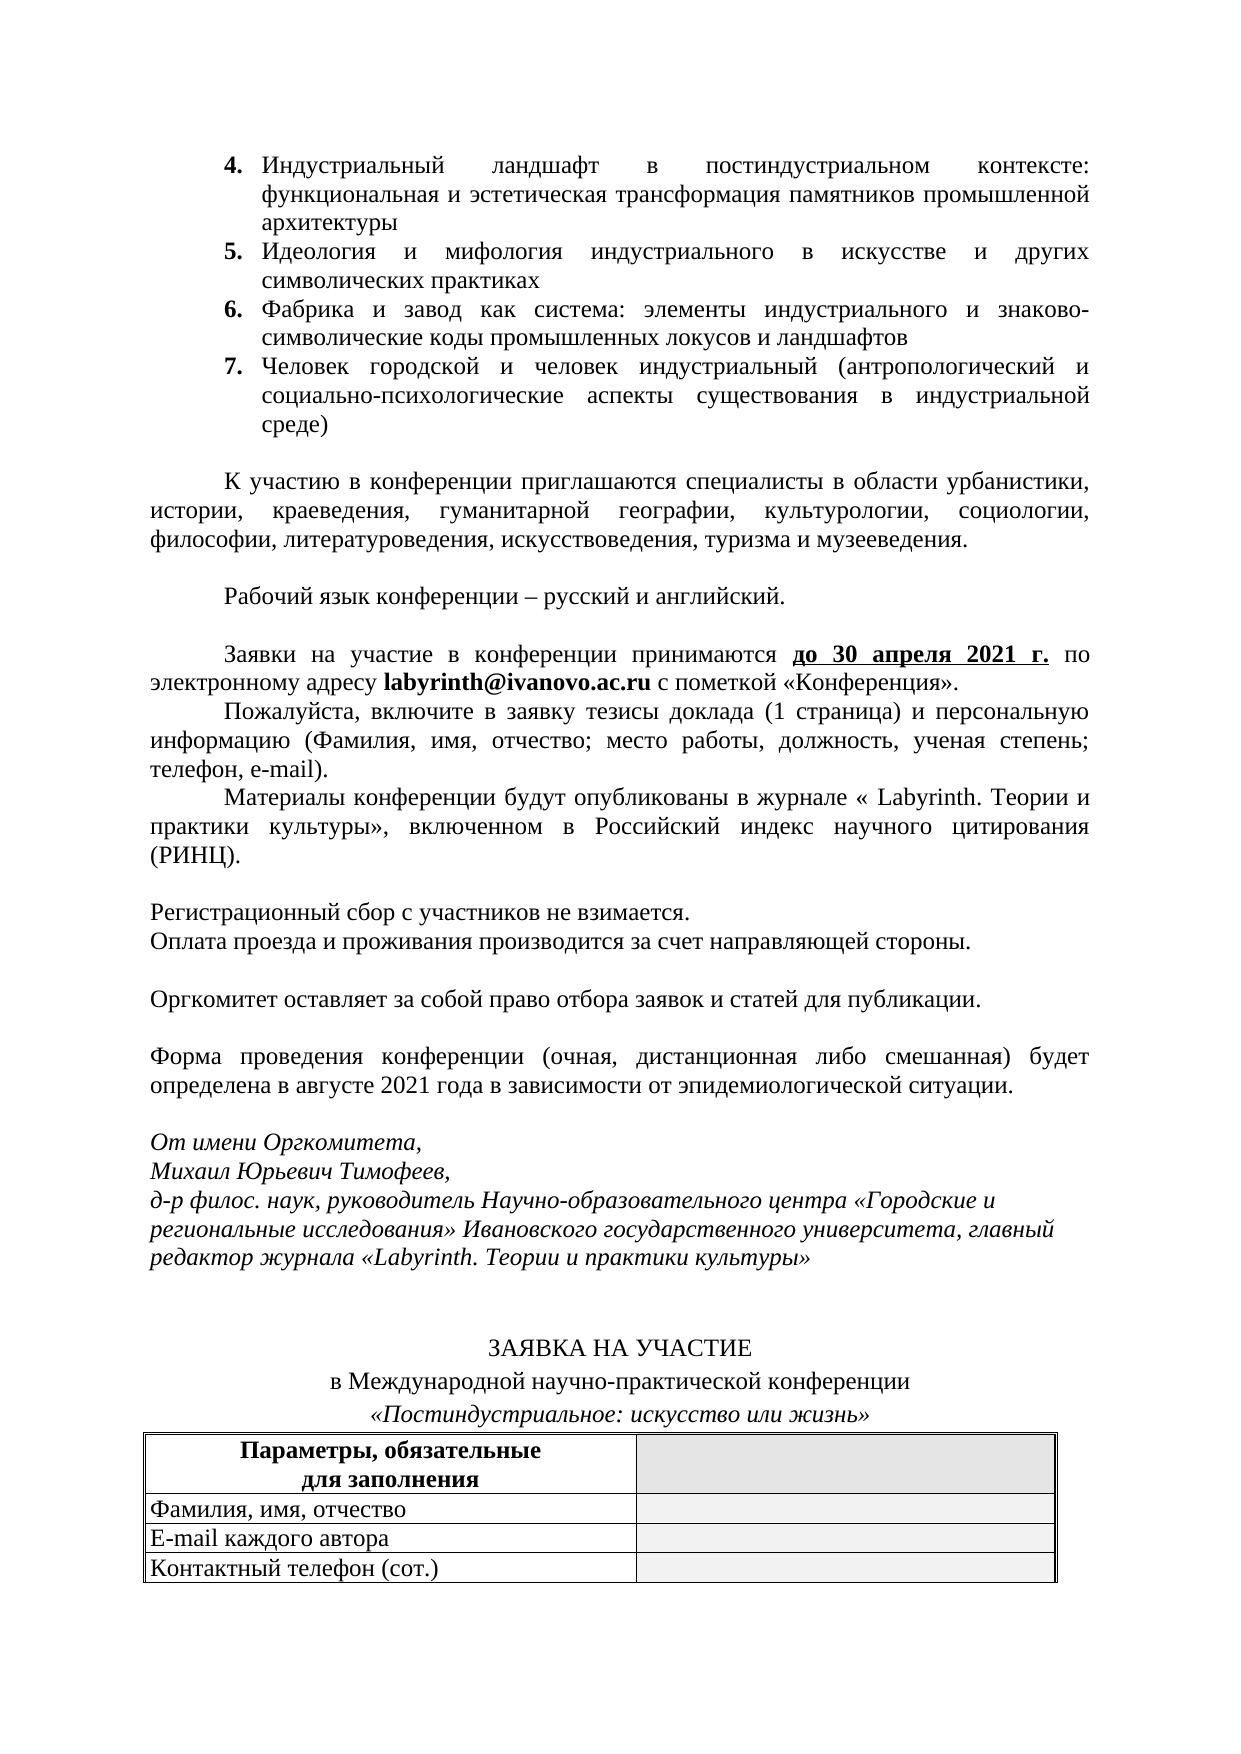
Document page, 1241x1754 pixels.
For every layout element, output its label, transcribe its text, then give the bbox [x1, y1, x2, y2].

text Оплата проезда и проживания производится за счет направляющей стороны. [150, 926, 1090, 955]
list Фабрика и завод как система: элементы индустриального и знаково-символические коды промышленных локусов и ландшафтов [224, 294, 1090, 351]
list Человек городской и человек индустриальный (антропологический и социально-психологические аспекты существования в индустриальной среде) [224, 351, 1090, 437]
text От имени Оргкомитета, [150, 1127, 1090, 1156]
table_cell [637, 1553, 1054, 1582]
text Рабочий язык конференции – русский и английский. [150, 581, 1090, 610]
text Заявки на участие в конференции принимаются до 30 апреля 2021 г. по электронному адресу labyrinth@ivanovo.ac.ru с пометкой «Конференция». [150, 639, 1090, 696]
table_cell Фамилия, имя, отчество [146, 1494, 636, 1522]
table_cell [637, 1494, 1054, 1522]
table_cell Контактный телефон (сот.) [146, 1553, 636, 1582]
text Михаил Юрьевич Тимофеев, [150, 1156, 1090, 1185]
table_cell E-mail каждого автора [146, 1524, 636, 1552]
text «Постиндустриальное: искусство или жизнь» [150, 1399, 1090, 1428]
text К участию в конференции приглашаются специалисты в области урбанистики, истории, краеведения, гуманитарной географии, культурологии, социологии, философии, литературоведения, искусствоведения, туризма и музееведения. [150, 466, 1090, 552]
table_cell [637, 1524, 1054, 1552]
text Форма проведения конференции (очная, дистанционная либо смешанная) будет определена в августе 2021 года в зависимости от эпидемиологической ситуации. [150, 1041, 1090, 1099]
table_header [637, 1435, 1054, 1493]
table_header Параметры, обязательные для заполнения [146, 1435, 636, 1493]
text ЗАЯВКА НА УЧАСТИЕ в Международной научно-практической конференции [150, 1333, 1090, 1395]
text д-р филос. наук, руководитель Научно-образовательного центра «Городские и региональные исследования» Ивановского государственного университета, главный редактор журнала «Labyrinth. Теории и практики культуры» [150, 1185, 1090, 1271]
list Индустриальный ландшафт в постиндустриальном контексте: функциональная и эстетическая трансформация памятников промышленной архитектуры [224, 150, 1090, 236]
list Идеология и мифология индустриального в искусстве и других символических практиках [224, 236, 1090, 294]
text Пожалуйста, включите в заявку тезисы доклада (1 страница) и персональную информацию (Фамилия, имя, отчество; место работы, должность, ученая степень; телефон, е-mail). [150, 696, 1090, 782]
text Регистрационный сбор с участников не взимается. [150, 897, 1090, 926]
text Материалы конференции будут опубликованы в журнале « Labyrinth. Теории и практики культуры», включенном в Российский индекс научного цитирования (РИНЦ). [150, 782, 1090, 869]
text Оргкомитет оставляет за собой право отбора заявок и статей для публикации. [150, 984, 1090, 1012]
